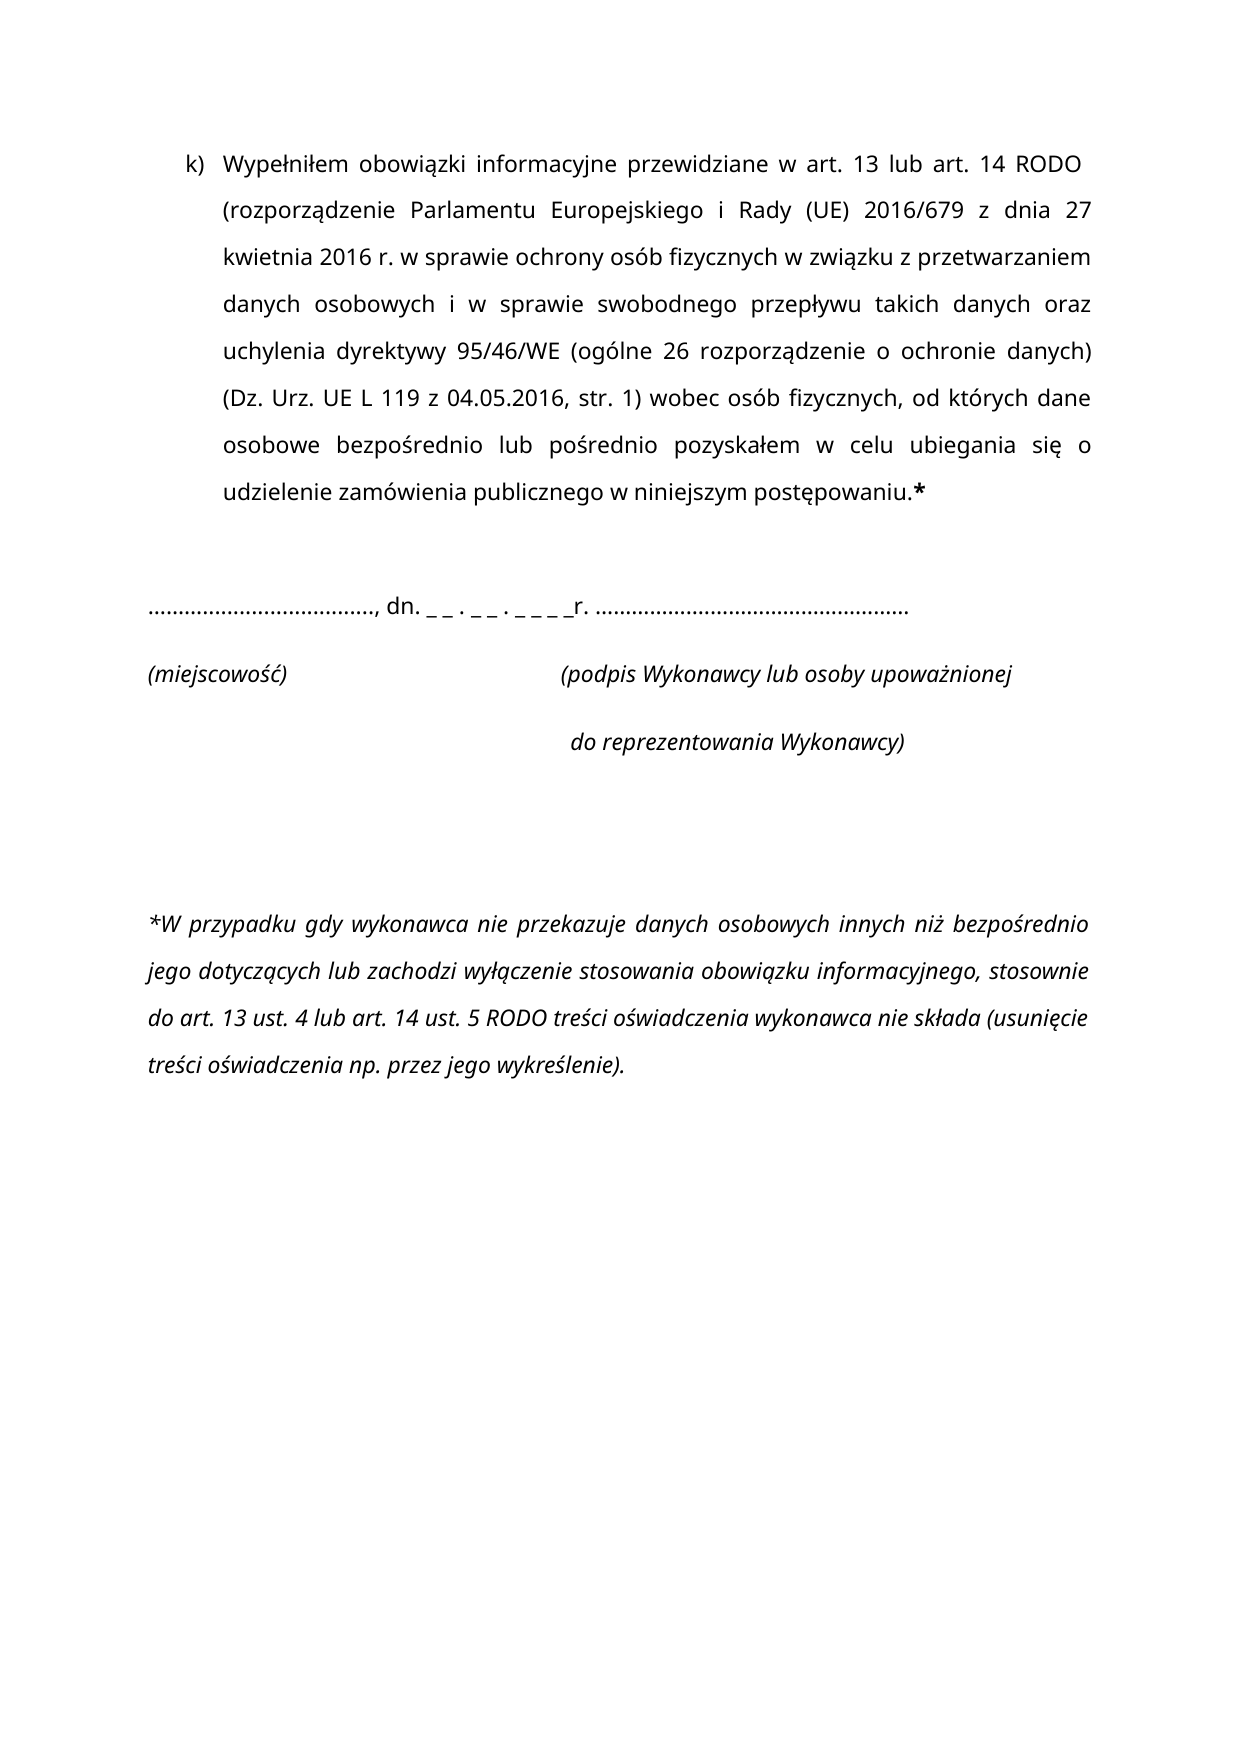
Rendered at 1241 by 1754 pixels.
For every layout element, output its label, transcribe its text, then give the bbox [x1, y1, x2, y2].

text (miejscowość) (podpis Wykonawcy lub osoby upoważnionej [148, 658, 1093, 689]
text ………............................, dn. _ _ . _ _ . _ _ _ _r. ……………….…………………………… [148, 590, 1093, 622]
text do reprezentowania Wykonawcy) [148, 726, 1093, 757]
text *W przypadku gdy wykonawca nie przekazuje danych osobowych innych niż bezpośrednio jego dotyczących lub zachodzi wyłączenie stosowania obowiązku informacyjnego, stosownie do art. 13 ust. 4 lub art. 14 ust. 5 RODO treści oświadczenia wykonawca nie składa (usunięcie treści oświadczenia np. przez jego wykreślenie). [148, 908, 1093, 1080]
list Wypełniłem obowiązki informacyjne przewidziane w art. 13 lub art. 14 RODO (rozporządzenie Parlamentu Europejskiego i Rady (UE) 2016/679 z dnia 27 kwietnia 2016 r. w sprawie ochrony osób fizycznych w związku z przetwarzaniem danych osobowych i w sprawie swobodnego przepływu takich danych oraz uchylenia dyrektywy 95/46/WE (ogólne 26 rozporządzenie o ochronie danych) (Dz. Urz. UE L 119 z 04.05.2016, str. 1) wobec osób fizycznych, od których dane osobowe bezpośrednio lub pośrednio pozyskałem w celu ubiegania się o udzielenie zamówienia publicznego w niniejszym postępowaniu.* [185, 148, 1093, 507]
